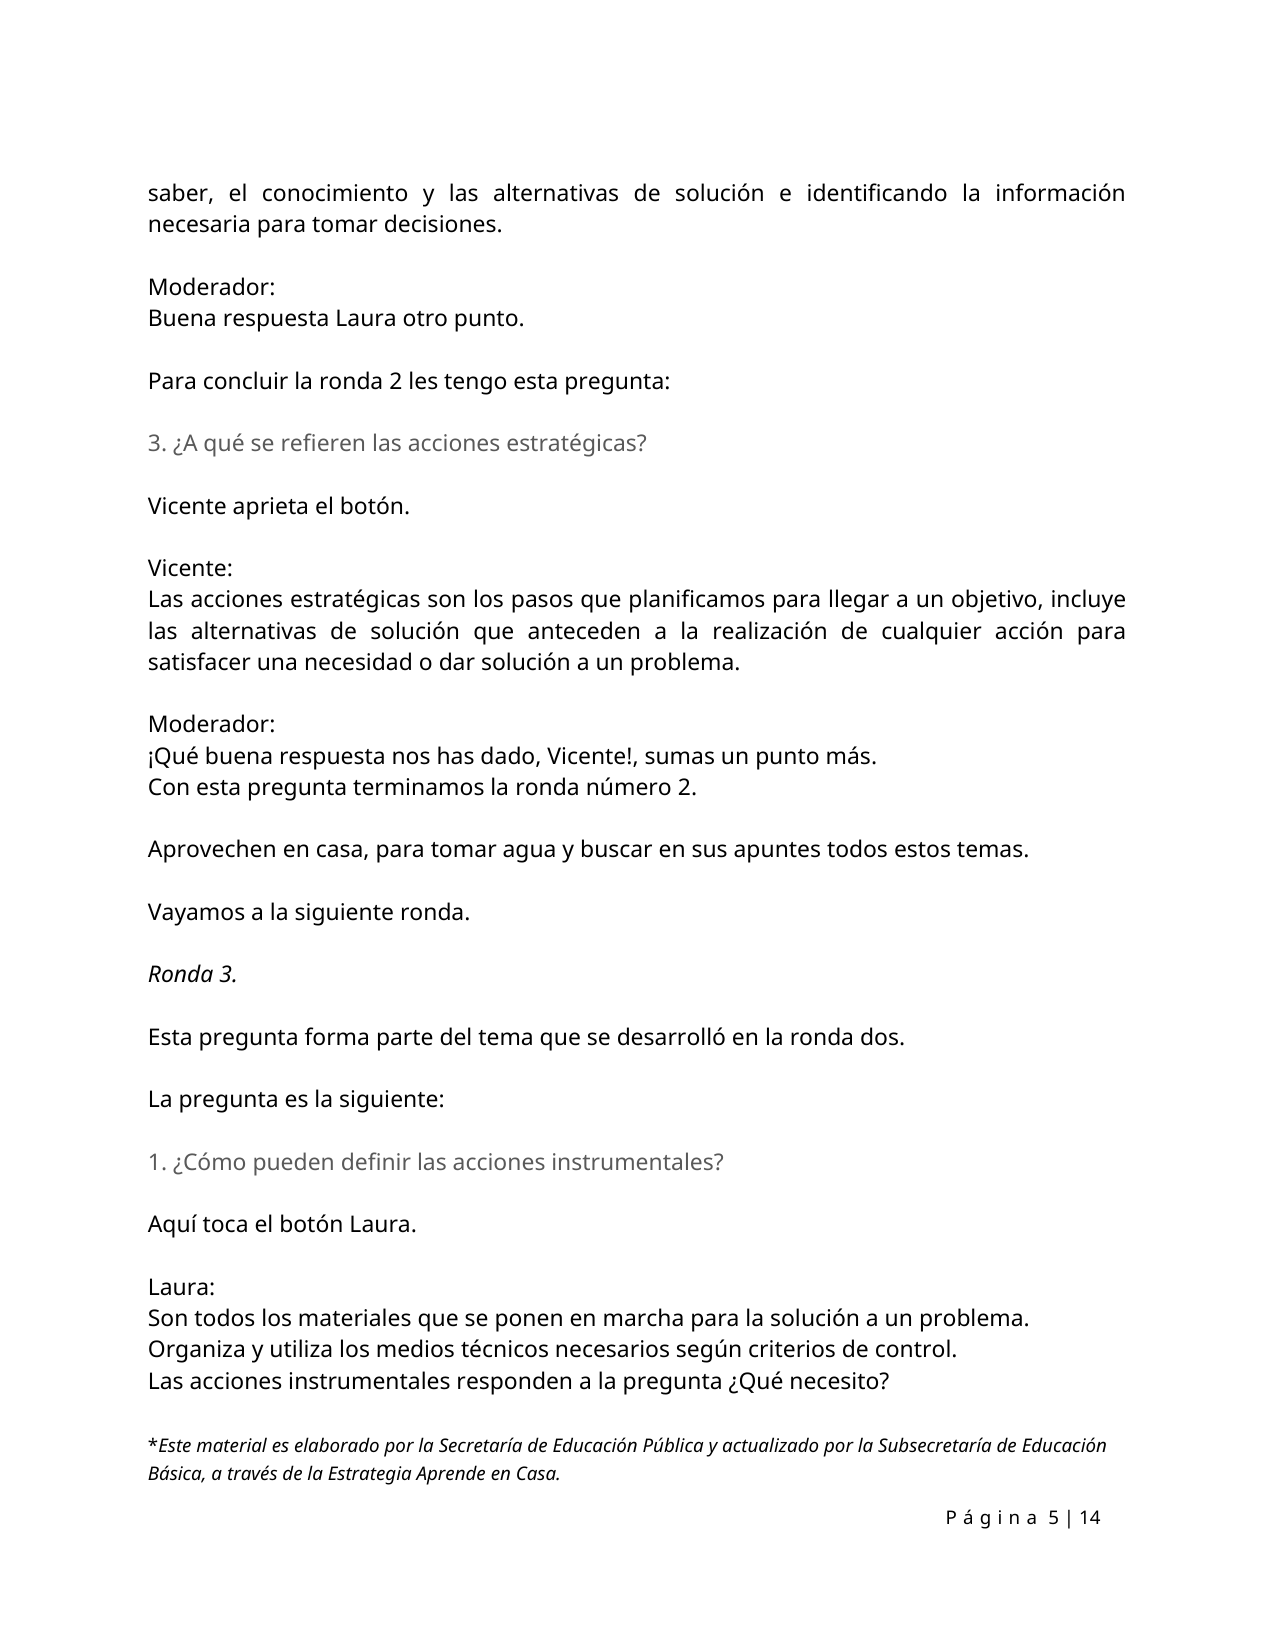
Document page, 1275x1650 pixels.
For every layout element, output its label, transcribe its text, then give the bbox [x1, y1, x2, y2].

text Para concluir la ronda 2 les tengo esta pregunta: [148, 365, 1127, 396]
text Aprovechen en casa, para tomar agua y buscar en sus apuntes todos estos temas. [148, 833, 1127, 865]
text Vicente aprieta el botón. [148, 490, 1127, 521]
text La pregunta es la siguiente: [148, 1083, 1127, 1115]
text Buena respuesta Laura otro punto. [148, 302, 1127, 333]
text Con esta pregunta terminamos la 2. [148, 771, 1127, 802]
text Laura: [148, 1271, 1127, 1302]
text Moderador: [148, 271, 1127, 302]
text ¡Qué buena respuesta nos has dado, Vicente!, sumas un punto más. [148, 740, 1127, 771]
text Las acciones instrumentales responden a la pregunta ¿Qué necesito? [148, 1365, 1127, 1396]
text Aquí toca el botón Laura. [148, 1208, 1127, 1240]
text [148, 177, 1127, 240]
text Son todos los materiales que se ponen en marcha para la solución a un problema. [148, 1302, 1127, 1333]
text Vayamos a la siguiente ronda. [148, 896, 1127, 927]
text 3. ¿A qué se refieren las acciones estratégicas? [148, 427, 1127, 458]
text Organiza y utiliza los medios técnicos necesarios según criterios de control. [148, 1333, 1127, 1365]
text Moderador: [148, 708, 1127, 740]
text 1. ¿Cómo pueden definir las acciones instrumentales? [148, 1146, 1127, 1177]
text Esta pregunta forma parte del tema que se desarrolló en la ronda dos. [148, 1021, 1127, 1052]
text Vicente: [148, 552, 1127, 583]
text Las acciones estratégicas son los pasos que planificamos para llegar a un objetivo, incluye las alternativas de solución que anteceden a la realización de cualquier acción para satisfacer una necesidad o dar solución a un problema. [148, 583, 1127, 677]
text Ronda 3. [148, 958, 1127, 990]
